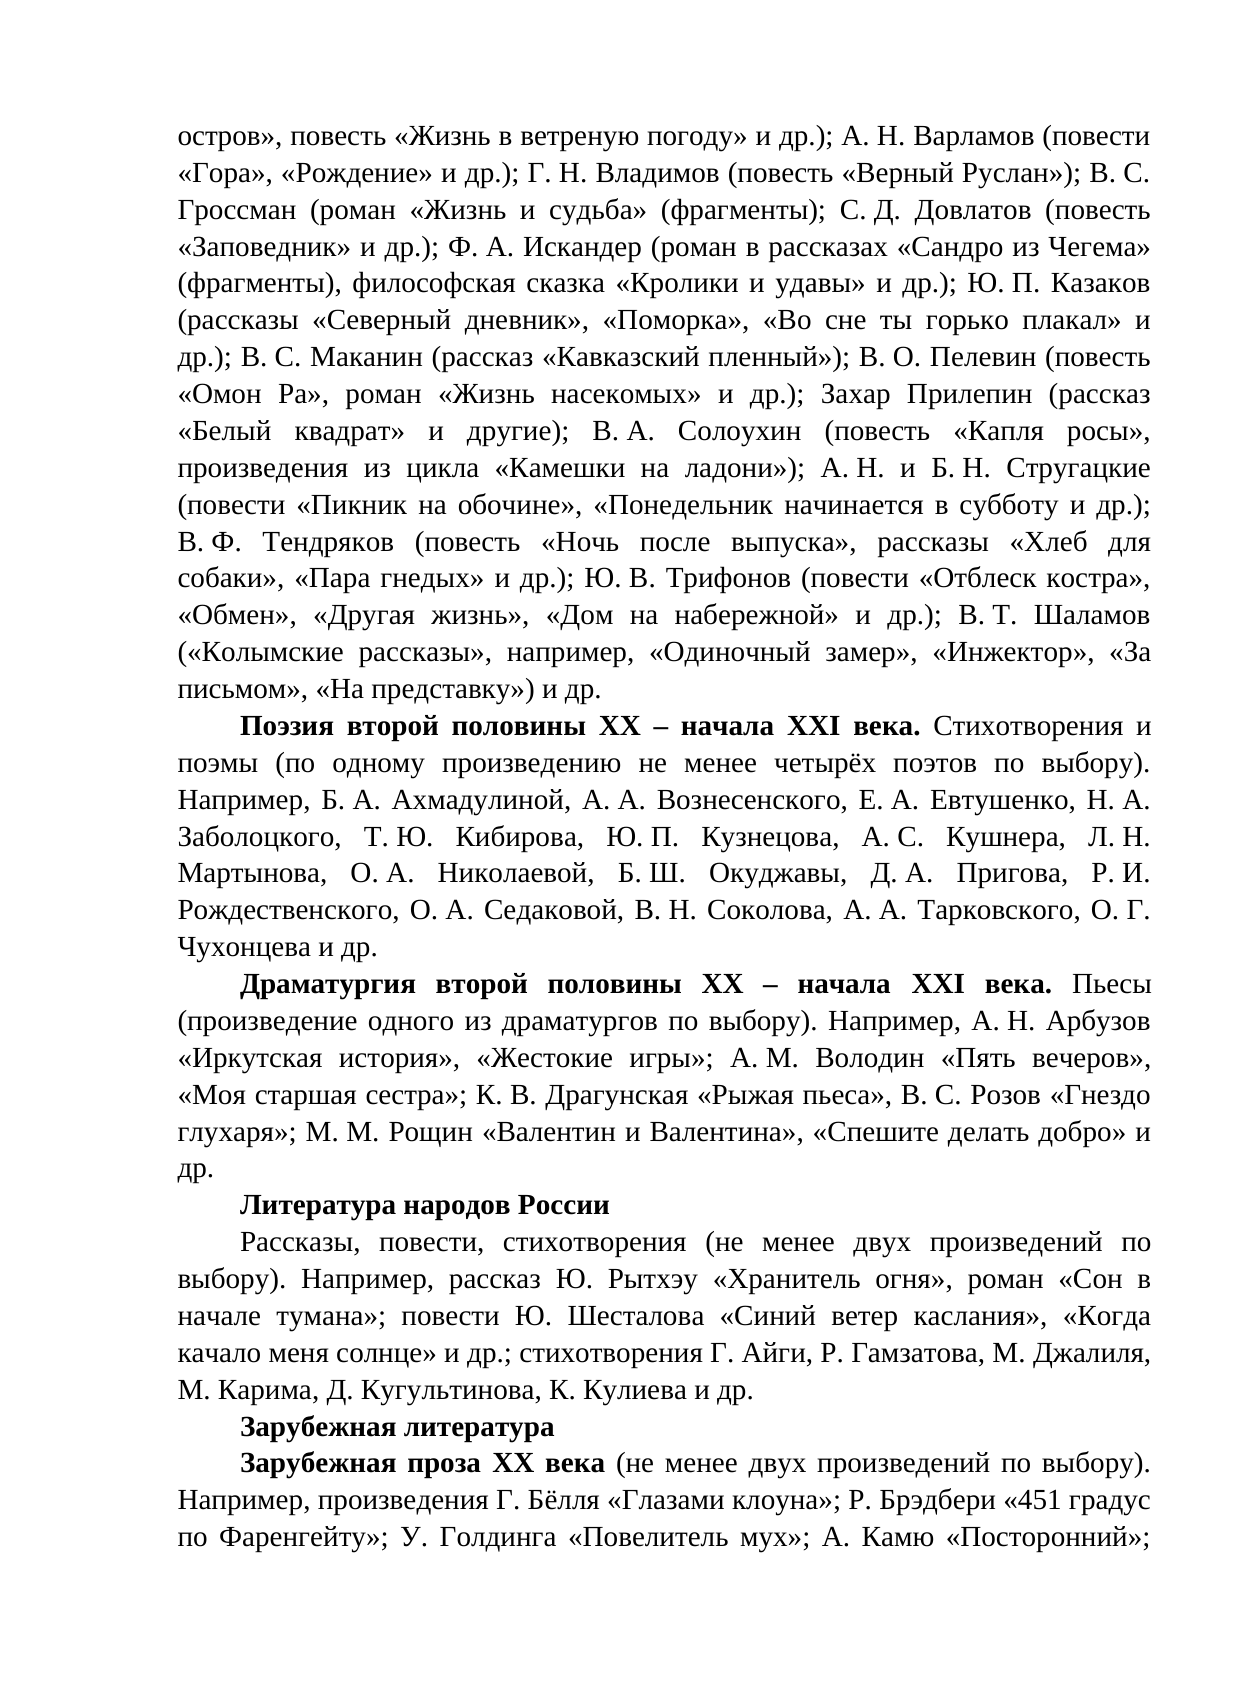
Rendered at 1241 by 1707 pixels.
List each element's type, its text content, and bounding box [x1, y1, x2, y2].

text Рассказы, повести, стихотворения ‌(не менее двух произведений по выбору). Например, рассказ Ю. Рытхэу «Хранитель огня», роман «Сон в начале тумана»; повести Ю. Шесталова «Синий ветер каслания», «Когда качало меня солнце» и др.; стихотворения Г. Айги, Р. Гамзатова, М. Джалиля, М. Карима, Д. Кугультинова, К. Кулиева и др.‌‌ [177, 1224, 1152, 1405]
text Зарубежная литература [177, 1409, 1152, 1442]
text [177, 1446, 1152, 1553]
text Поэзия второй половины XX – начала XXI века. Стихотворения и поэмы ‌(по одному произведению не менее четырёх поэтов по выбору). Например, Б. А. Ахмадулиной, А. А. Вознесенского, Е. А. Евтушенко, Н. А. Заболоцкого, Т. Ю. Кибирова, Ю. П. Кузнецова, А. С. Кушнера, Л. Н. Мартынова, О. А. Николаевой, Б. Ш. Окуджавы, Д. А. Пригова, Р. И. Рождественского, О. А. Седаковой, В. Н. Соколова, А. А. Тарковского, О. Г. Чухонцева и др.‌‌ [177, 708, 1152, 963]
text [177, 118, 1152, 705]
text Драматургия второй половины ХХ – начала XXI века. Пьесы ‌(произведение одного из драматургов по выбору). Например, А. Н. Арбузов «Иркутская история», «Жестокие игры»; А. М. Володин «Пять вечеров», «Моя старшая сестра»; К. В. Драгунская «Рыжая пьеса», В. С. Розов «Гнездо глухаря»; М. М. Рощин «Валентин и Валентина», «Спешите делать добро» и др.‌‌ [177, 966, 1152, 1184]
text Литература народов России [177, 1187, 1152, 1221]
